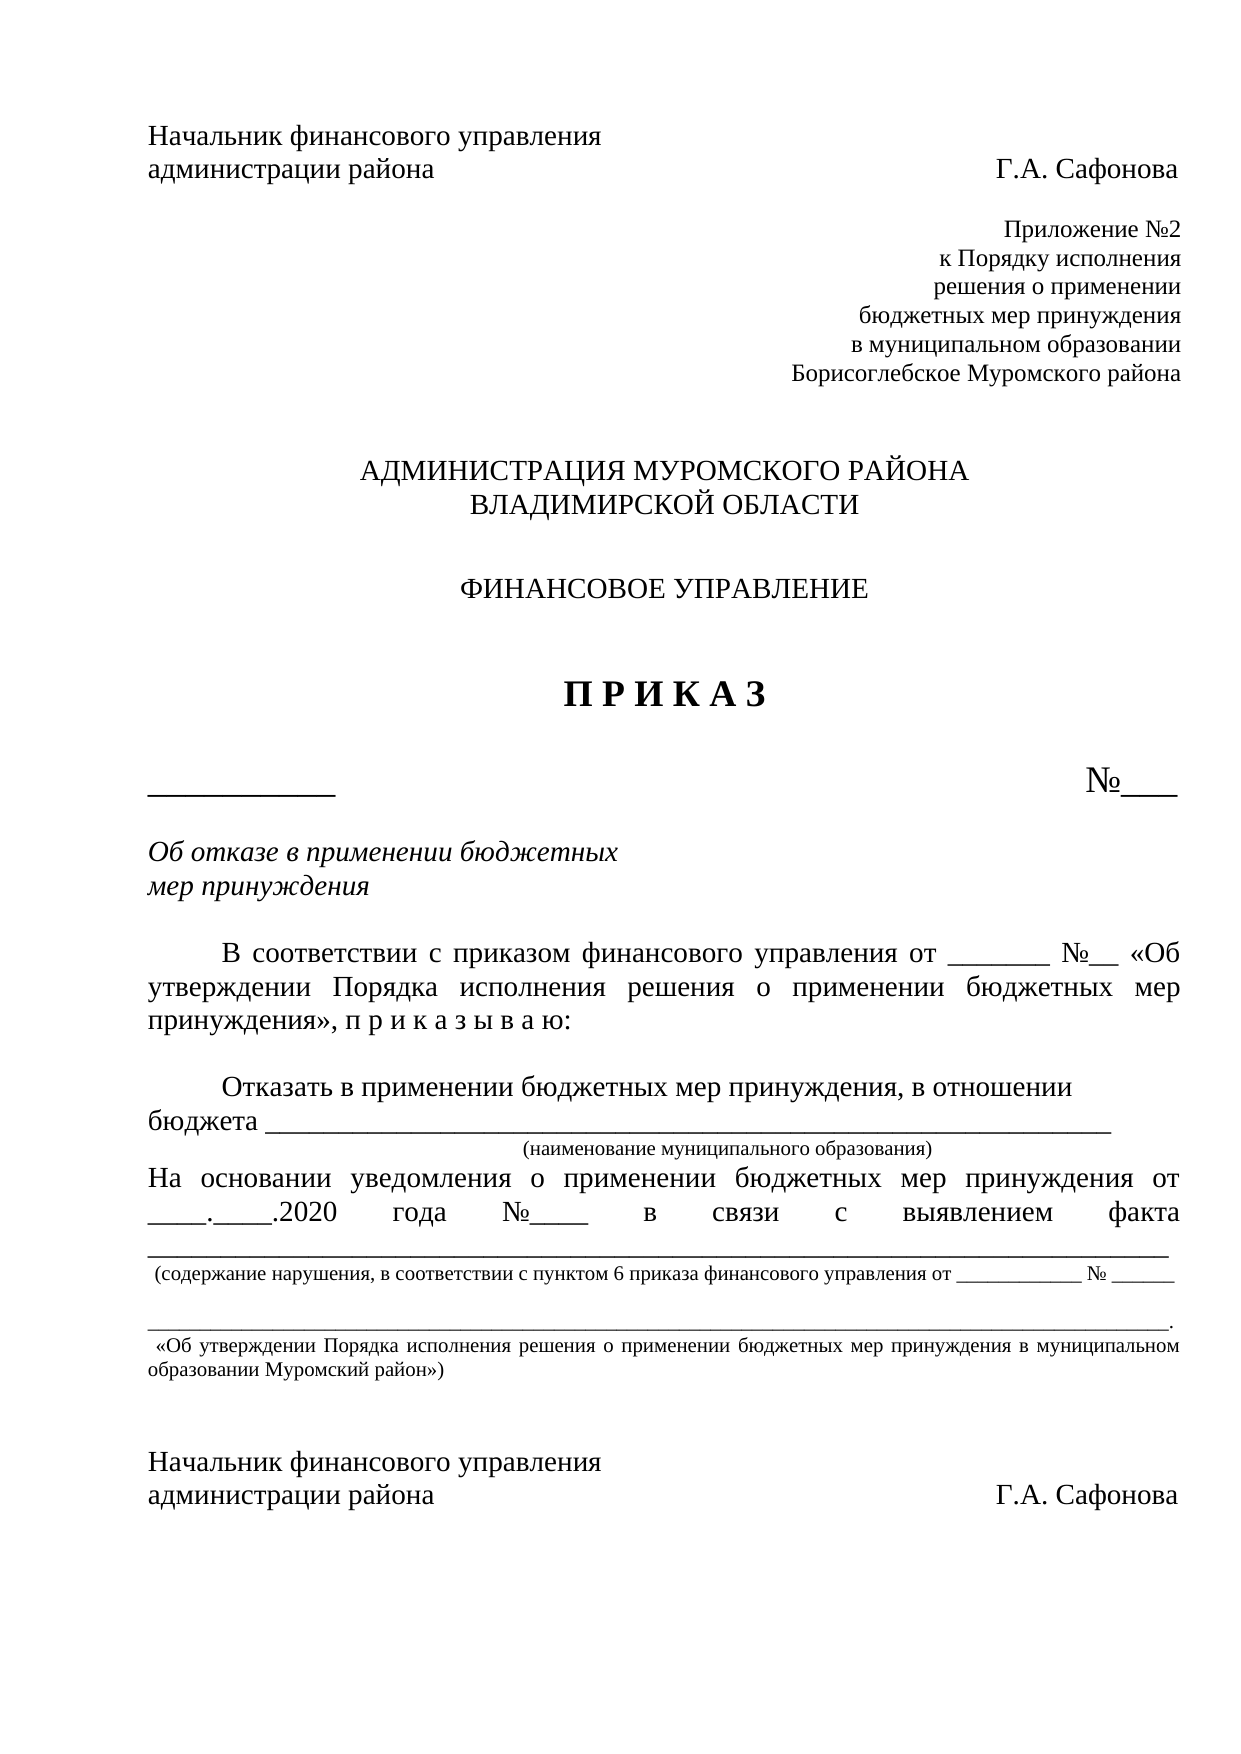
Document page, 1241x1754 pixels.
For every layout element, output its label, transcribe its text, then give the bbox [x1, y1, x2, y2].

text На основании уведомления о применении бюджетных мер принуждения от ____.____.2020 года №____ в связи с выявлением факта ______________________________________________________________________ [148, 1160, 1181, 1261]
text мер принуждения [148, 868, 1181, 902]
text АДМИНИСТРАЦИЯ МУРОМСКОГО РАЙОНА [148, 453, 1181, 487]
text ВЛАДИМИРСКОЙ ОБЛАСТИ [148, 487, 1181, 521]
text бюджетных мер принуждения [148, 300, 1181, 329]
text П Р И К А З [148, 672, 1181, 715]
text В соответствии с приказом финансового управления от _______ №__ «Об утверждении Порядка исполнения решения о применении бюджетных мер принуждения», п р и к а з ы в а ю: [148, 935, 1181, 1036]
text Отказать в применении бюджетных мер принуждения, в отношении [148, 1069, 1181, 1103]
text «Об утверждении Порядка исполнения решения о применении бюджетных мер принуждения в муниципальном образовании Муромский район») [148, 1333, 1181, 1381]
text к Порядку исполнения [148, 243, 1181, 271]
text Начальник финансового управления [148, 118, 1181, 152]
text Об отказе в применении бюджетных [148, 834, 1181, 868]
text в муниципальном образовании [148, 329, 1181, 358]
text (наименование муниципального образования) [148, 1136, 1181, 1160]
text ФИНАНСОВОЕ УПРАВЛЕНИЕ [148, 571, 1181, 604]
text (содержание нарушения, в соответствии с пунктом 6 приказа финансового управления от ____________ № ______ [148, 1261, 1181, 1285]
text Начальник финансового управления [148, 1444, 1181, 1477]
text Приложение №2 [148, 214, 1181, 243]
text администрации района Г.А. Сафонова [148, 152, 1181, 185]
text __________ №___ [148, 758, 1181, 801]
text __________________________________________________________________________________________________. [148, 1309, 1181, 1333]
text бюджета __________________________________________________________ [148, 1103, 1181, 1136]
text решения о применении [148, 271, 1181, 300]
text администрации района Г.А. Сафонова [148, 1477, 1181, 1511]
text Борисоглебское Муромского района [148, 358, 1181, 386]
